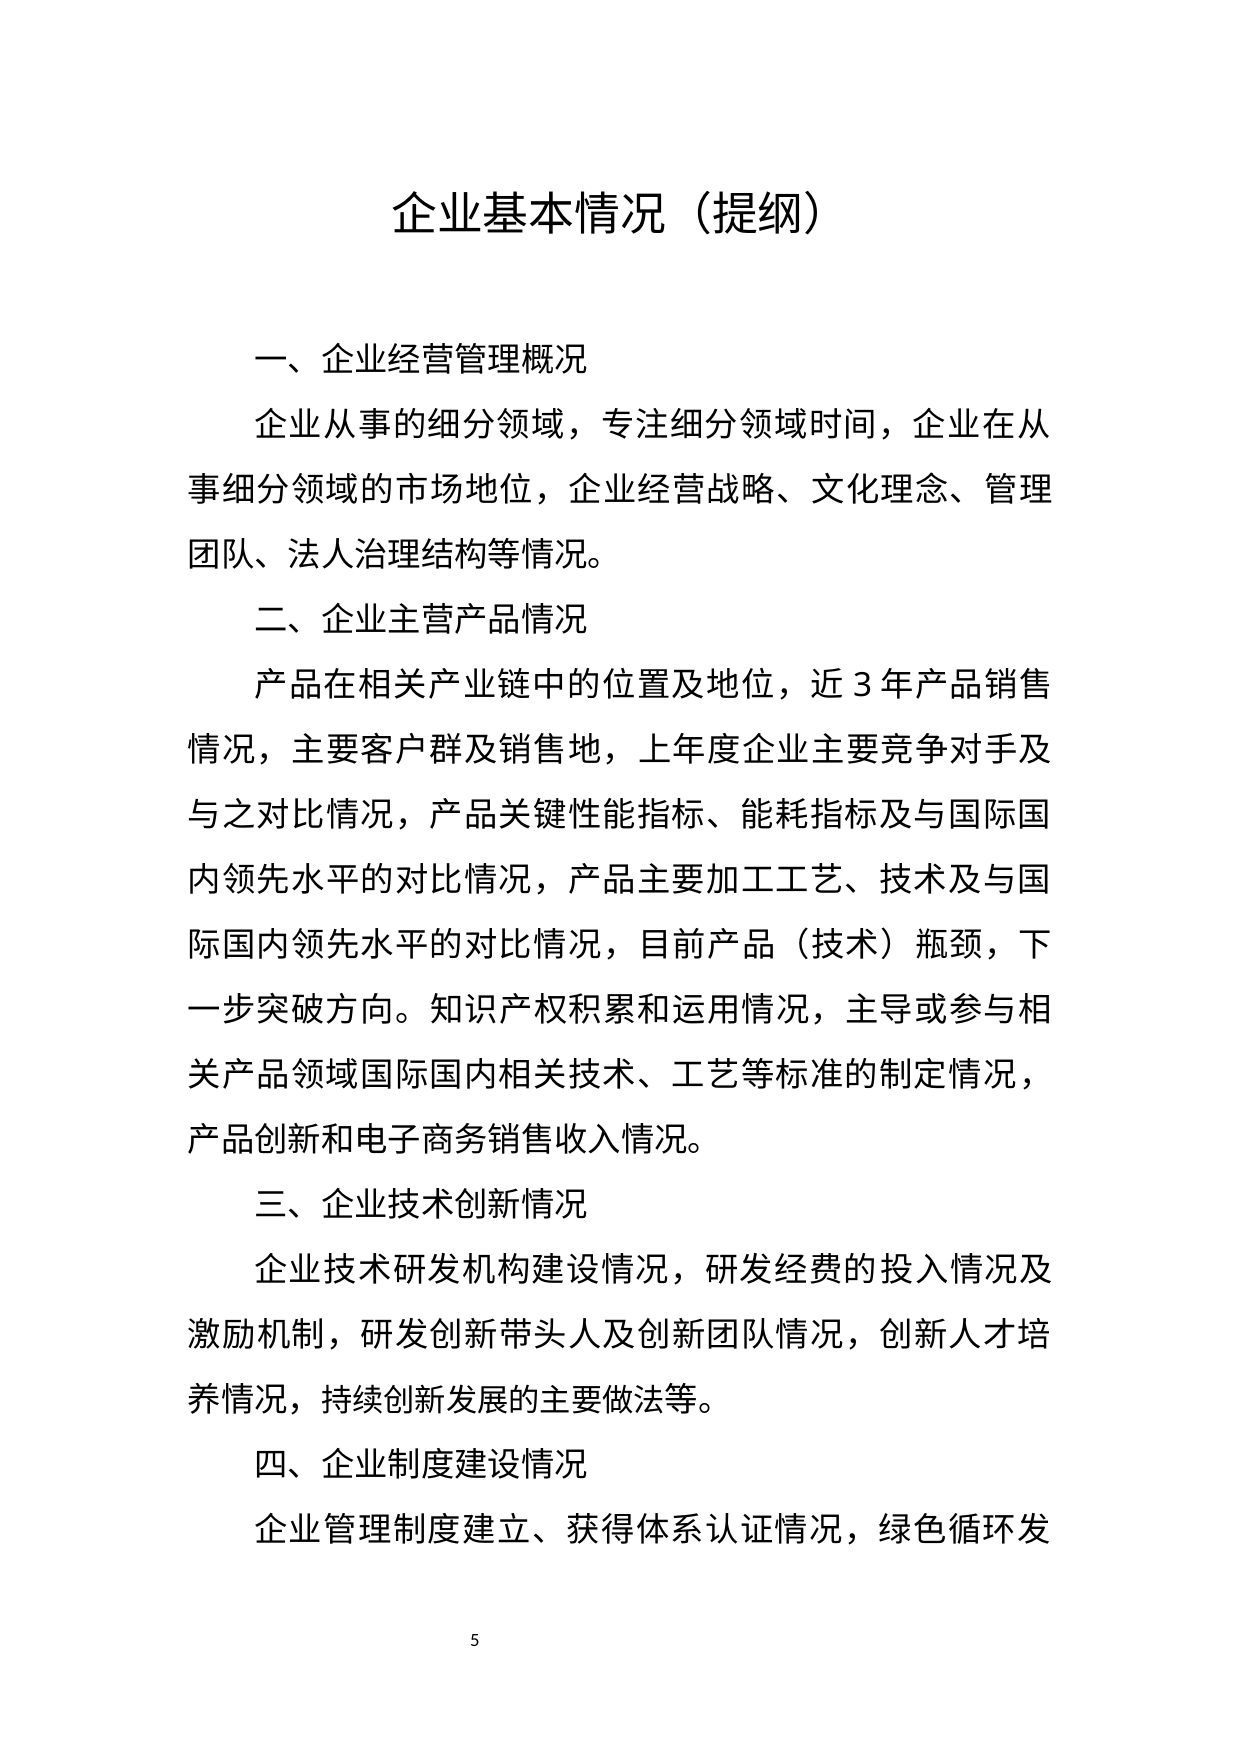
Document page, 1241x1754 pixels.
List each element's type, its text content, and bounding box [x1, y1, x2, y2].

list 三、企业技术创新情况 [187, 1169, 1053, 1234]
list 企业技术研发机构建设情况，研发经费的投入情况及激励机制，研发创新带头人及创新团队情况，创新人才培养情况，持续创新发展的主要做法等。 [187, 1234, 1053, 1429]
list 产品在相关产业链中的位置及地位，近3年产品销售情况，主要客户群及销售地，上年度企业主要竞争对手及与之对比情况，产品关键性能指标、能耗指标及与国际国内领先水平的对比情况，产品主要加工工艺、技术及与国际国内领先水平的对比情况，目前产品（技术）瓶颈，下一步突破方向。知识产权积累和运用情况，主导或参与相关产品领域国际国内相关技术、工艺等标准的制定情况，产品创新和电子商务销售收入情况。 [187, 649, 1053, 1169]
list 二、企业主营产品情况 [187, 584, 1053, 649]
list 一、企业经营管理概况 [187, 324, 1053, 389]
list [187, 1494, 1053, 1559]
list 企业从事的细分领域，专注细分领域时间，企业在从事细分领域的市场地位，企业经营战略、文化理念、管理团队、法人治理结构等情况。 [187, 389, 1053, 584]
text 企业基本情况（提纲） [187, 162, 1053, 259]
list 四、企业制度建设情况 [187, 1429, 1053, 1494]
